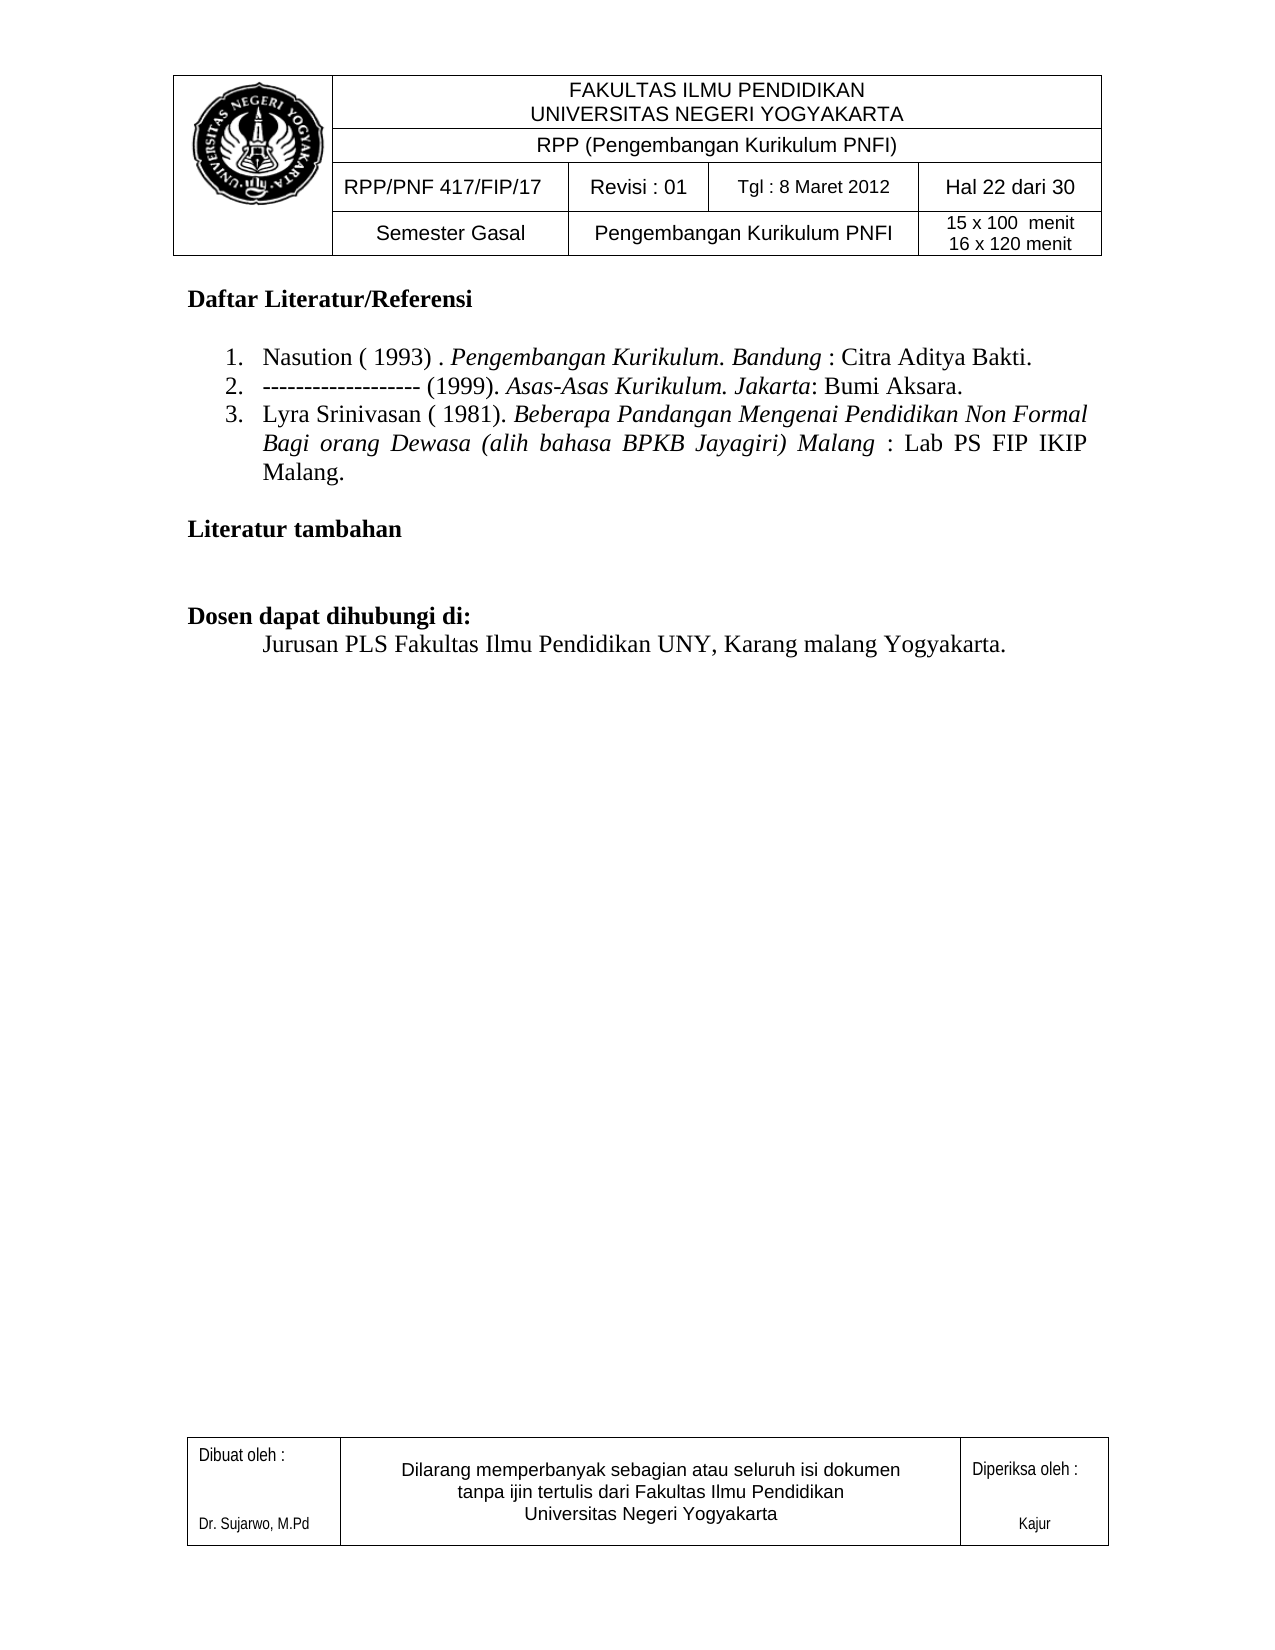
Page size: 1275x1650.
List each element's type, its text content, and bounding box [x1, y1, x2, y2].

text Daftar Literatur/Referensi [187, 284, 1088, 313]
text Jurusan PLS Fakultas Ilmu Pendidikan UNY, Karang malang Yogyakarta. [225, 629, 1088, 658]
picture [184, 76, 332, 211]
text Dosen dapat dihubungi di: [187, 601, 1088, 629]
text Literatur tambahan [187, 514, 1088, 543]
list Lyra Srinivasan ( 1981). Beberapa Pandangan Mengenai Pendidikan Non Formal Bagi orang Dewasa (alih bahasa BPKB Jayagiri) Malang : Lab PS FIP IKIP Malang. [225, 399, 1088, 486]
list ------------------- (1999). Asas-Asas Kurikulum. Jakarta: Bumi Aksara. [225, 371, 1088, 399]
list Nasution ( 1993) . Pengembangan Kurikulum. Bandung : Citra Aditya Bakti. [225, 342, 1088, 371]
